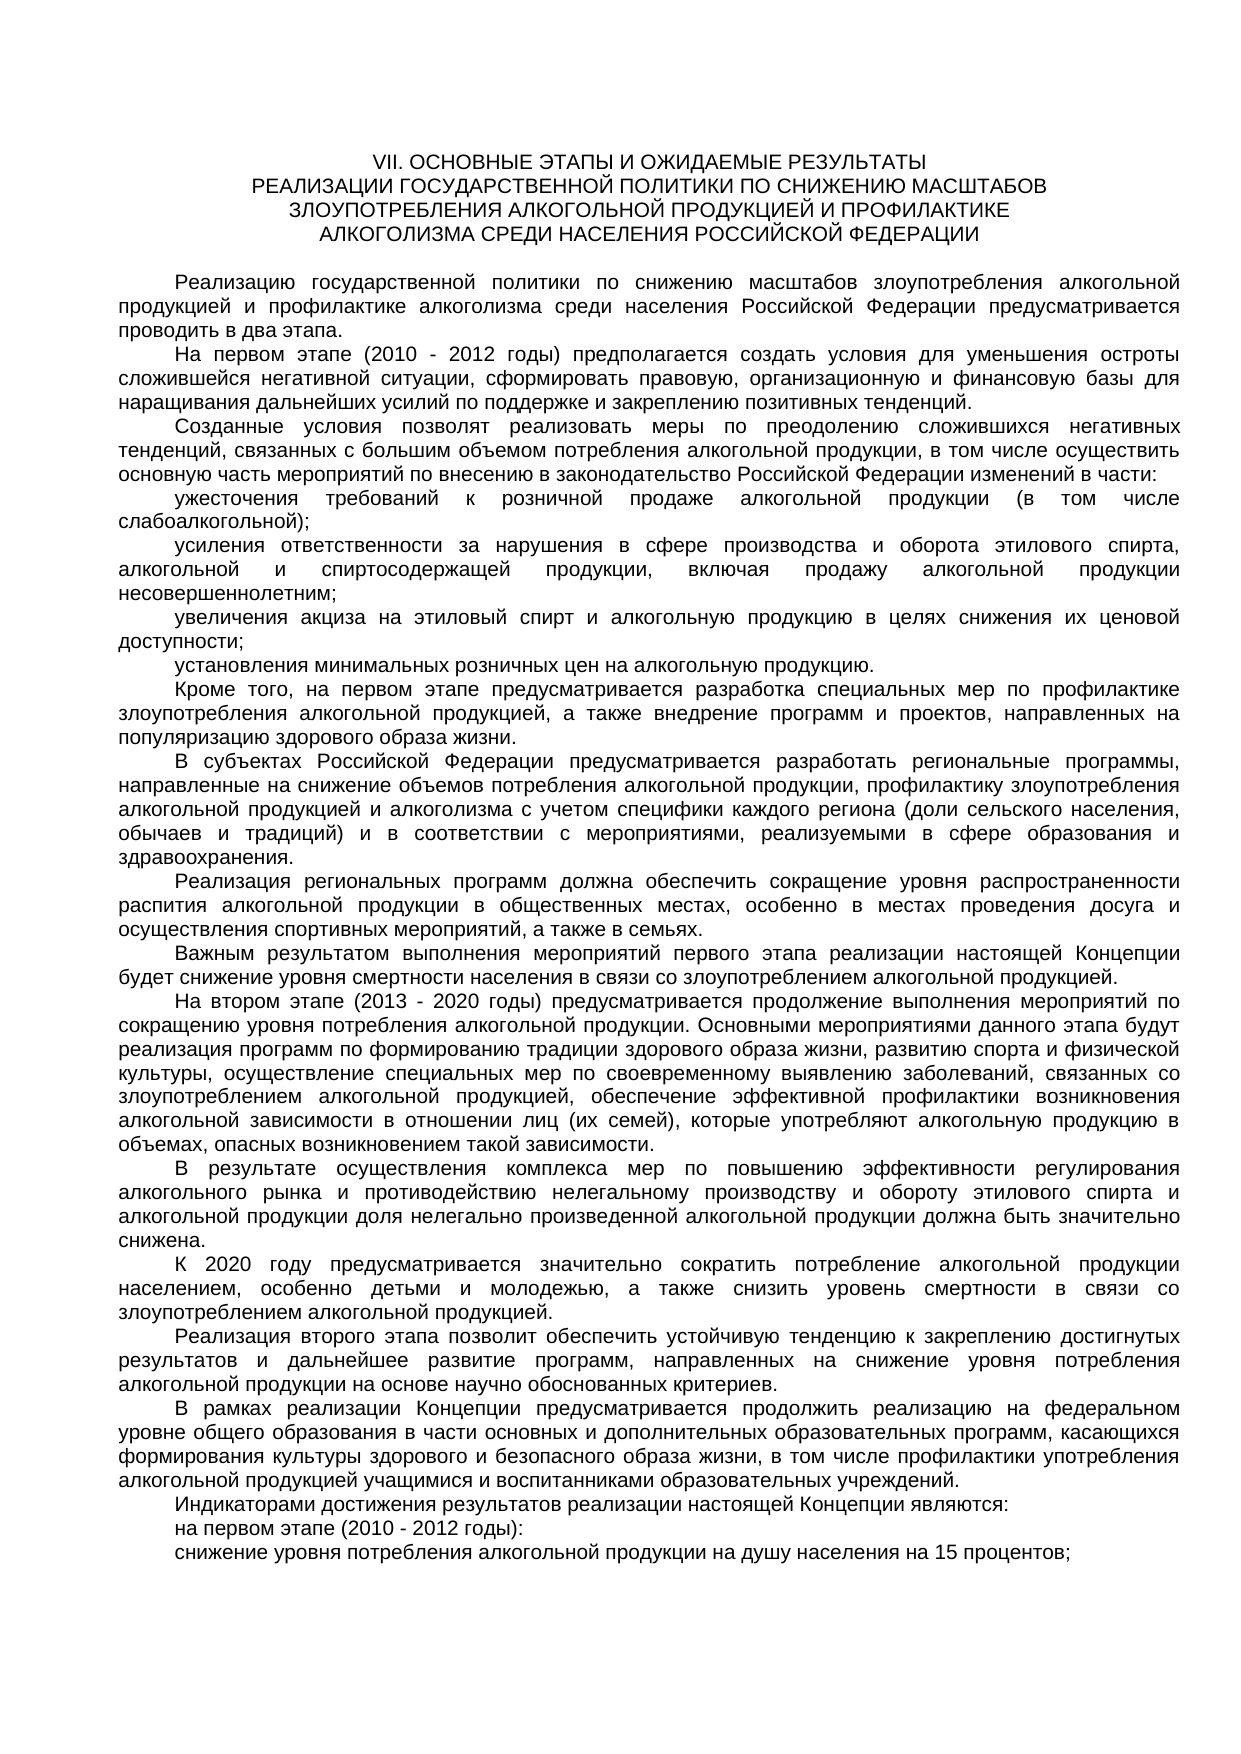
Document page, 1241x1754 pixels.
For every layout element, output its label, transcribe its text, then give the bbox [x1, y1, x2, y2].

text снижение уровня потребления алкогольной продукции на душу населения на 15 процентов; [118, 1539, 1181, 1563]
text На первом этапе (2010 - 2012 годы) предполагается создать условия для уменьшения остроты сложившейся негативной ситуации, сформировать правовую, организационную и финансовую базы для наращивания дальнейших усилий по поддержке и закреплению позитивных тенденций. [118, 342, 1181, 413]
text Реализация второго этапа позволит обеспечить устойчивую тенденцию к закреплению достигнутых результатов и дальнейшее развитие программ, направленных на снижение уровня потребления алкогольной продукции на основе научно обоснованных критериев. [118, 1324, 1181, 1396]
text Реализация региональных программ должна обеспечить сокращение уровня распространенности распития алкогольной продукции в общественных местах, особенно в местах проведения досуга и осуществления спортивных мероприятий, а также в семьях. [118, 869, 1181, 941]
text Созданные условия позволят реализовать меры по преодолению сложившихся негативных тенденций, связанных с большим объемом потребления алкогольной продукции, в том числе осуществить основную часть мероприятий по внесению в законодательство Российской Федерации изменений в части: [118, 413, 1181, 485]
text увеличения акциза на этиловый спирт и алкогольную продукцию в целях снижения их ценовой доступности; [118, 605, 1181, 653]
text ужесточения требований к розничной продаже алкогольной продукции (в том числе слабоалкогольной); [118, 485, 1181, 533]
text Реализацию государственной политики по снижению масштабов злоупотребления алкогольной продукцией и профилактике алкоголизма среди населения Российской Федерации предусматривается проводить в два этапа. [118, 270, 1181, 342]
text В рамках реализации Концепции предусматривается продолжить реализацию на федеральном уровне общего образования в части основных и дополнительных образовательных программ, касающихся формирования культуры здорового и безопасного образа жизни, в том числе профилактики употребления алкогольной продукцией учащимися и воспитанниками образовательных учреждений. [118, 1396, 1181, 1492]
text установления минимальных розничных цен на алкогольную продукцию. [118, 653, 1181, 677]
text Индикаторами достижения результатов реализации настоящей Концепции являются: [118, 1492, 1181, 1516]
text VII. ОСНОВНЫЕ ЭТАПЫ И ОЖИДАЕМЫЕ РЕЗУЛЬТАТЫ [118, 150, 1181, 174]
text К 2020 году предусматривается значительно сократить потребление алкогольной продукции населением, особенно детьми и молодежью, а также снизить уровень смертности в связи со злоупотреблением алкогольной продукцией. [118, 1252, 1181, 1324]
text В результате осуществления комплекса мер по повышению эффективности регулирования алкогольного рынка и противодействию нелегальному производству и обороту этилового спирта и алкогольной продукции доля нелегально произведенной алкогольной продукции должна быть значительно снижена. [118, 1156, 1181, 1252]
text Кроме того, на первом этапе предусматривается разработка специальных мер по профилактике злоупотребления алкогольной продукцией, а также внедрение программ и проектов, направленных на популяризацию здорового образа жизни. [118, 677, 1181, 749]
text ЗЛОУПОТРЕБЛЕНИЯ АЛКОГОЛЬНОЙ ПРОДУКЦИЕЙ И ПРОФИЛАКТИКЕ [118, 198, 1181, 222]
text на первом этапе (2010 - 2012 годы): [118, 1516, 1181, 1539]
text усиления ответственности за нарушения в сфере производства и оборота этилового спирта, алкогольной и спиртосодержащей продукции, включая продажу алкогольной продукции несовершеннолетним; [118, 533, 1181, 605]
text В субъектах Российской Федерации предусматривается разработать региональные программы, направленные на снижение объемов потребления алкогольной продукции, профилактику злоупотребления алкогольной продукцией и алкоголизма с учетом специфики каждого региона (доли сельского населения, обычаев и традиций) и в соответствии с мероприятиями, реализуемыми в сфере образования и здравоохранения. [118, 749, 1181, 869]
text РЕАЛИЗАЦИИ ГОСУДАРСТВЕННОЙ ПОЛИТИКИ ПО СНИЖЕНИЮ МАСШТАБОВ [118, 174, 1181, 198]
text АЛКОГОЛИЗМА СРЕДИ НАСЕЛЕНИЯ РОССИЙСКОЙ ФЕДЕРАЦИИ [118, 222, 1181, 246]
text На втором этапе (2013 - 2020 годы) предусматривается продолжение выполнения мероприятий по сокращению уровня потребления алкогольной продукции. Основными мероприятиями данного этапа будут реализация программ по формированию традиции здорового образа жизни, развитию спорта и физической культуры, осуществление специальных мер по своевременному выявлению заболеваний, связанных со злоупотреблением алкогольной продукцией, обеспечение эффективной профилактики возникновения алкогольной зависимости в отношении лиц (их семей), которые употребляют алкогольную продукцию в объемах, опасных возникновением такой зависимости. [118, 988, 1181, 1156]
text Важным результатом выполнения мероприятий первого этапа реализации настоящей Концепции будет снижение уровня смертности населения в связи со злоупотреблением алкогольной продукцией. [118, 941, 1181, 988]
